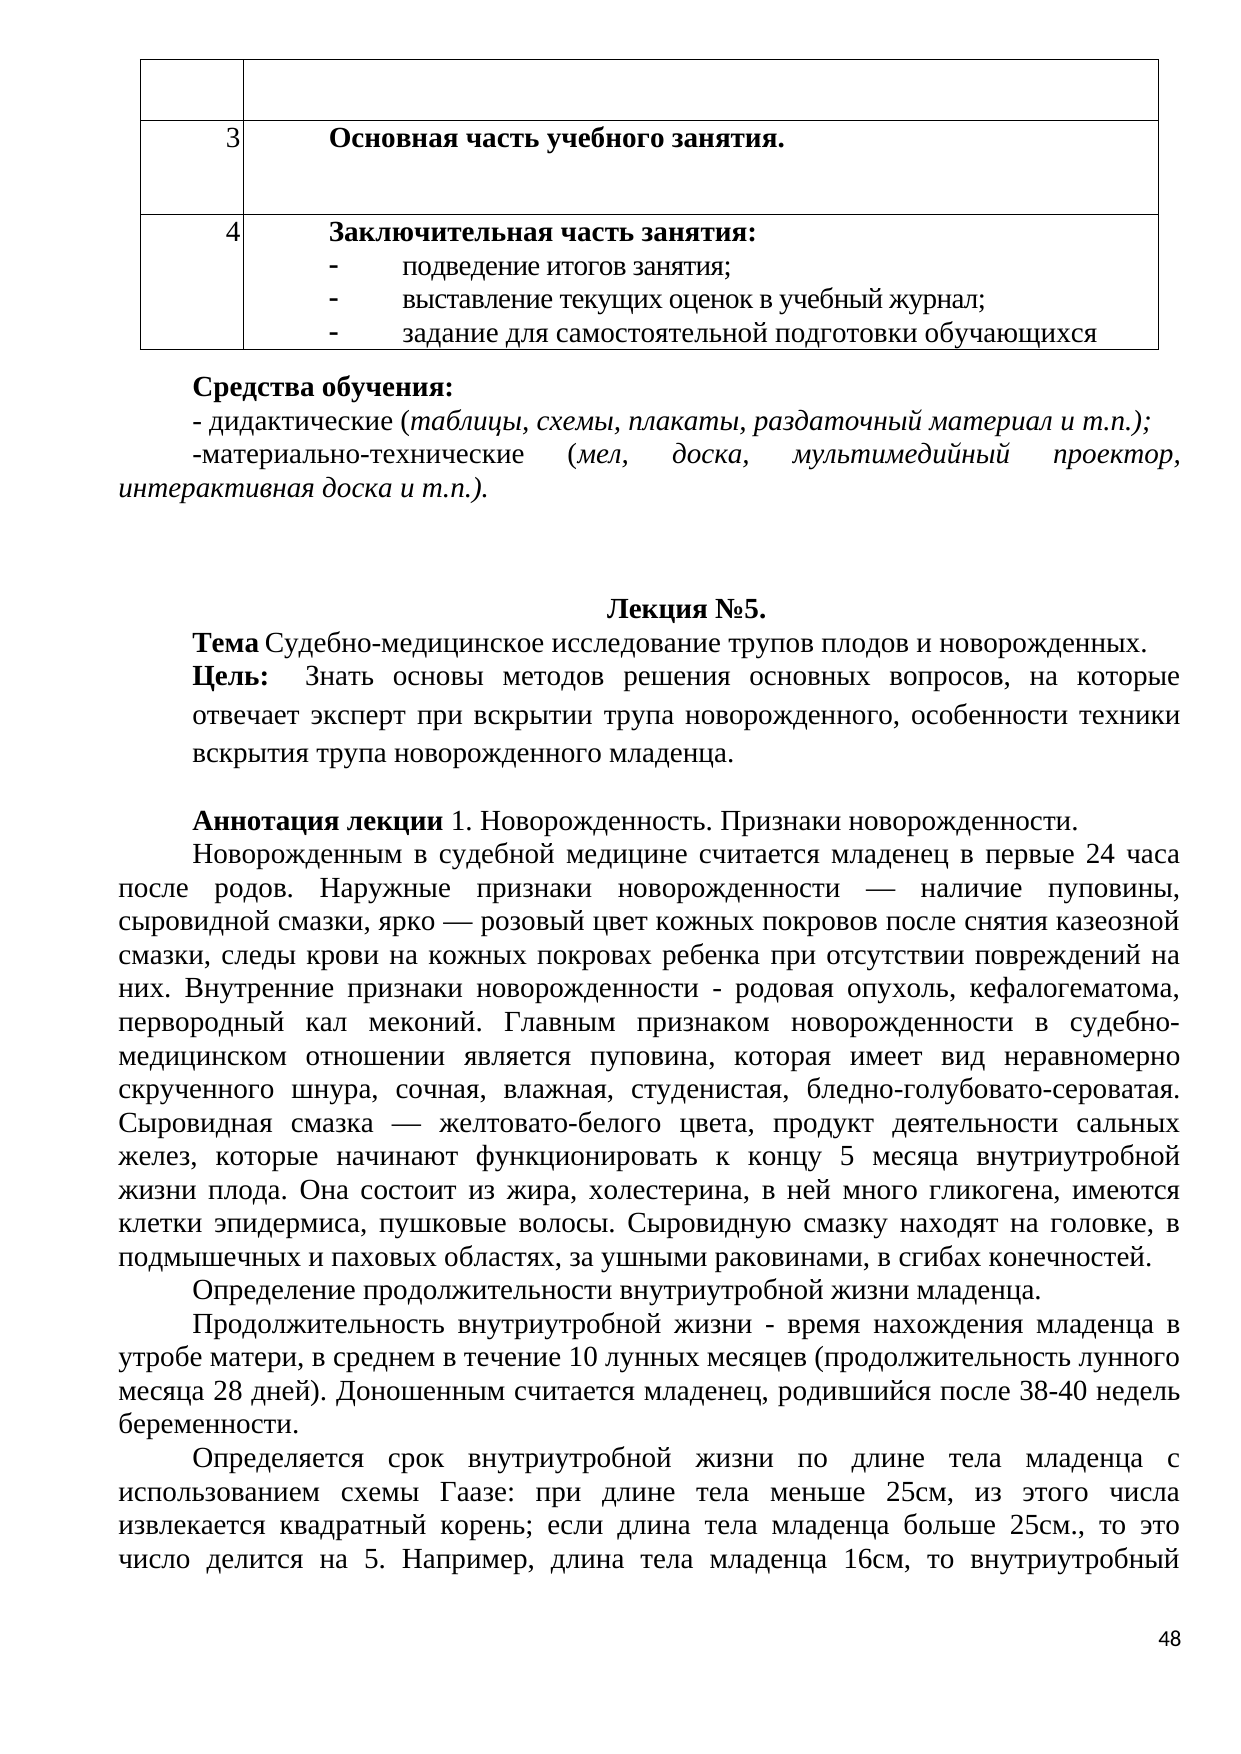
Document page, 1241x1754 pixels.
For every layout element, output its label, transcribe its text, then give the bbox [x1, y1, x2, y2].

text Определение продолжительности внутриутробной жизни младенца. [118, 1272, 1181, 1306]
text Средства обучения: [118, 369, 1181, 403]
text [118, 1440, 1181, 1574]
text -материально-технические (мел, доска, мультимедийный проектор, интерактивная доска и т.п.). [118, 436, 1181, 503]
text Продолжительность внутриутробной жизни - время нахождения младенца в утробе матери, в среднем в течение 10 лунных месяцев (продолжительность лунного месяца 28 дней). Доношенным считается младенец, родившийся после 38-40 недель беременности. [118, 1306, 1181, 1440]
text Лекция №5. [118, 591, 1181, 625]
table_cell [244, 60, 1158, 119]
text Аннотация лекции 1. Новорожденность. Признаки новорожденности. [118, 803, 1181, 836]
table_cell Основная часть учебного занятия. [244, 121, 1158, 213]
table_cell 4 [141, 215, 243, 349]
text Новорожденным в судебной медицине считается младенец в первые 24 часа после родов. Наружные признаки новорожденности — наличие пуповины, сыровидной смазки, ярко — розовый цвет кожных покровов после снятия казеозной смазки, следы крови на кожных покровах ребенка при отсутствии повреждений на них. Внутренние признаки новорожденности - родовая опухоль, кефалогематома, первородный кал меконий. Главным признаком новорожденности в судебно- медицинском отношении является пуповина, которая имеет вид неравномерно скрученного шнура, сочная, влажная, студенистая, бледно-голубовато-сероватая. Сыровидная смазка — желтовато-белого цвета, продукт деятельности сальных желез, которые начинают функционировать к концу 5 месяца внутриутробной жизни плода. Она состоит из жира, холестерина, в ней много гликогена, имеются клетки эпидермиса, пушковые волосы. Сыровидную смазку находят на головке, в подмышечных и паховых областях, за ушными раковинами, в сгибах конечностей. [118, 836, 1181, 1272]
text - дидактические (таблицы, схемы, плакаты, раздаточный материал и т.п.); [118, 403, 1181, 436]
table_cell 3 [141, 121, 243, 213]
text Тема Судебно-медицинское исследование трупов плодов и новорожденных. [118, 625, 1181, 658]
text Цель: Знать основы методов решения основных вопросов, на которые отвечает эксперт при вскрытии трупа новорожденного, особенности техники вскрытия трупа новорожденного младенца. [192, 658, 1181, 769]
table_cell Заключительная часть занятия: подведение итогов занятия; выставление текущих оценок в учебный журнал; задание для самостоятельной подготовки обучающихся [244, 215, 1158, 349]
table_cell 2 [141, 60, 243, 119]
